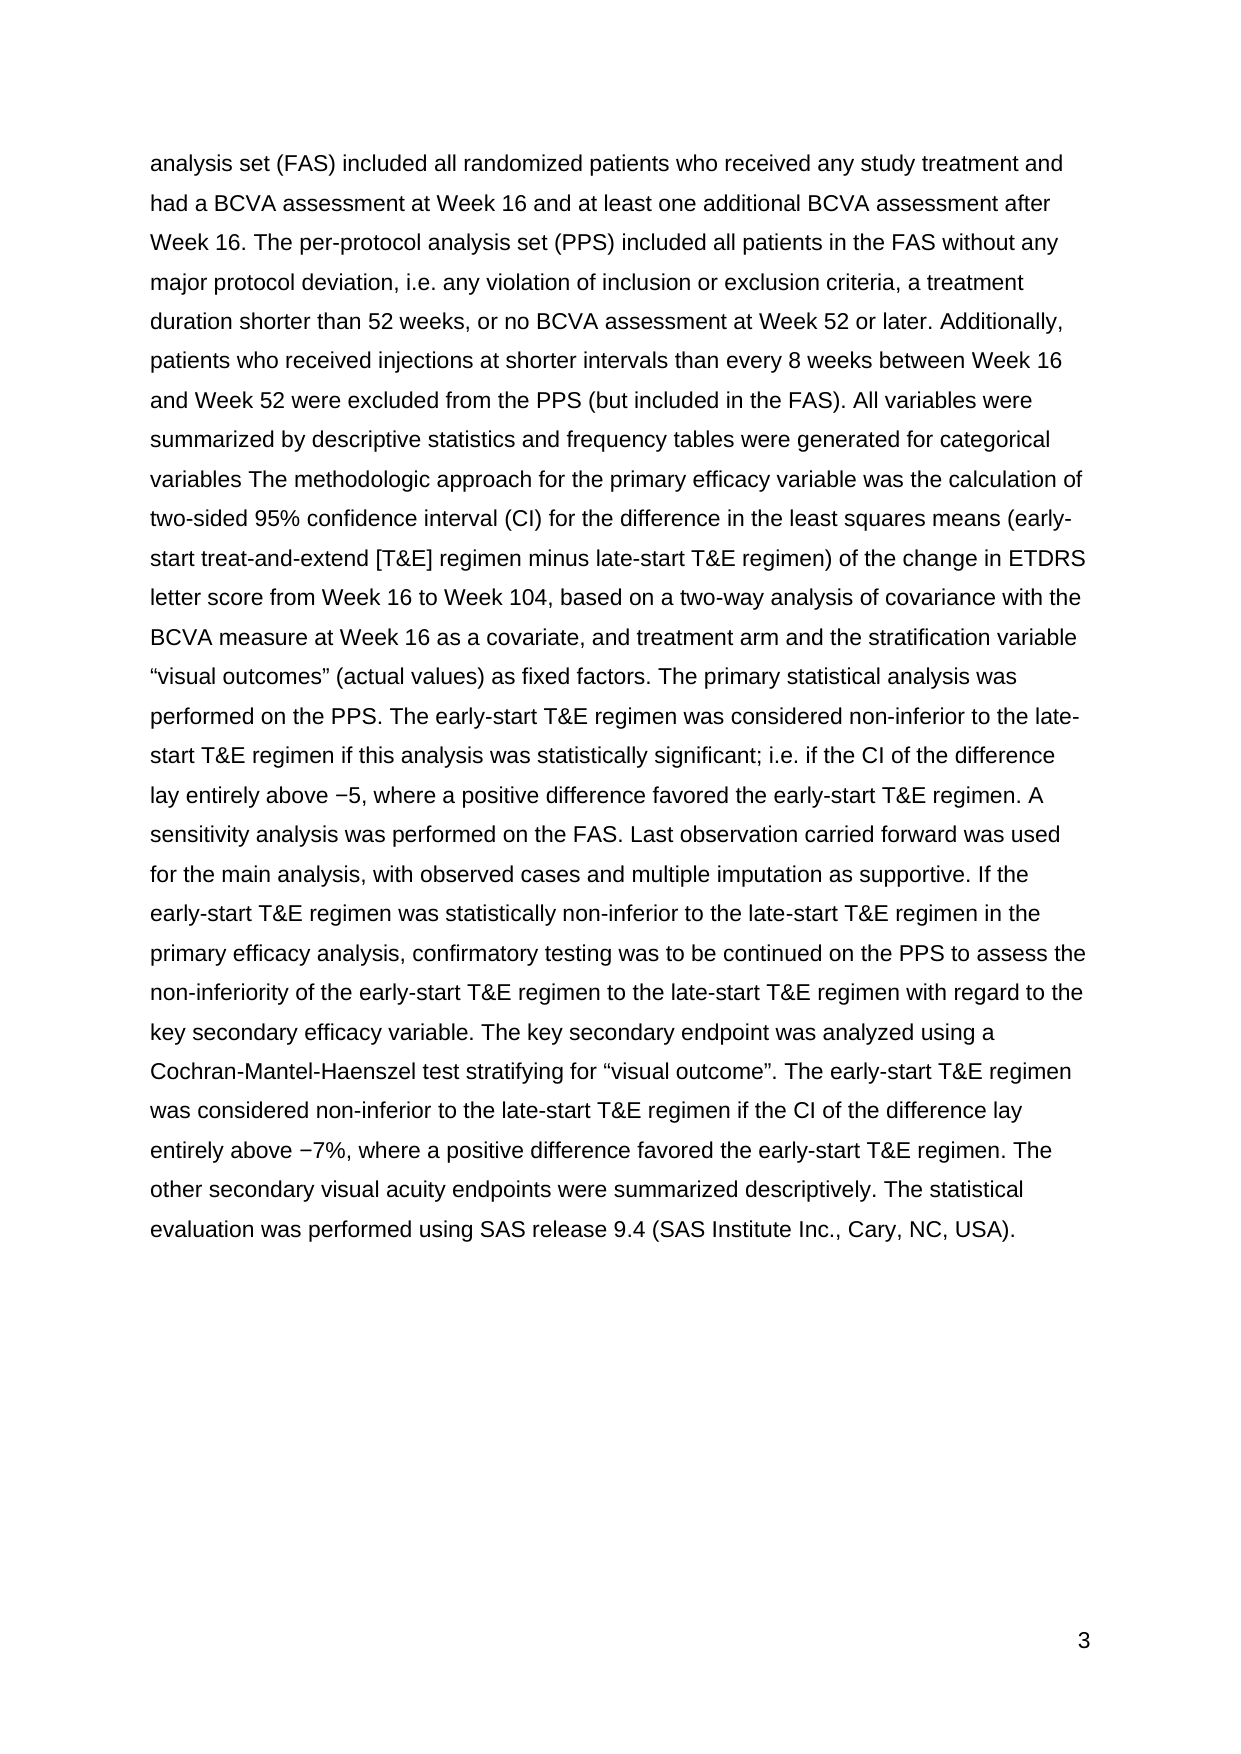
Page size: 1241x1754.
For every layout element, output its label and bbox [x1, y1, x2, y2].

text [150, 150, 1090, 1242]
